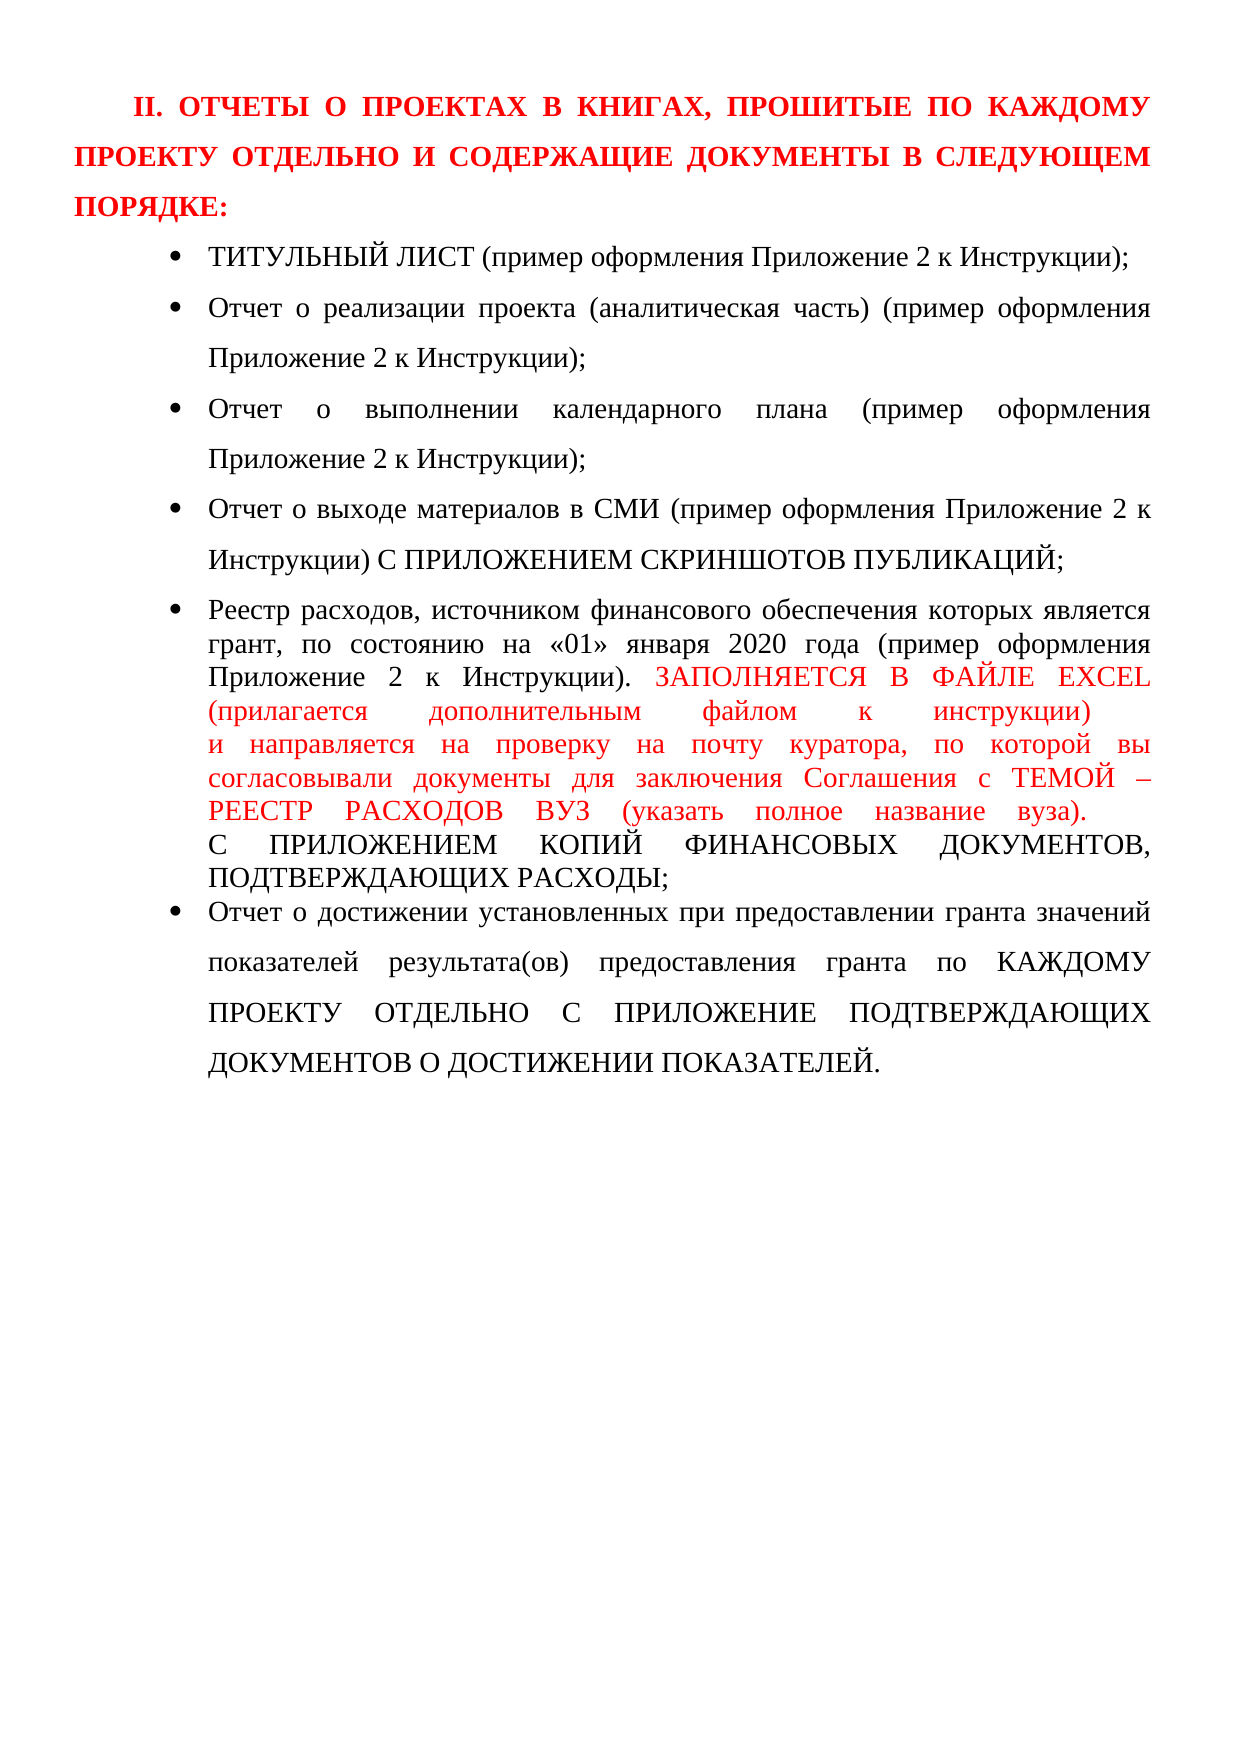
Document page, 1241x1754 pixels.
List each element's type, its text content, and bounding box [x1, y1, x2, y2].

list Отчет о достижении установленных при предоставлении гранта значений показателей результата(ов) предоставления гранта по КАЖДОМУ ПРОЕКТУ ОТДЕЛЬНО С ПРИЛОЖЕНИЕ ПОДТВЕРЖДАЮЩИХ ДОКУМЕНТОВ О ДОСТИЖЕНИИ ПОКАЗАТЕЛЕЙ. [170, 894, 1152, 1079]
list Отчет о выполнении календарного плана (пример оформления Приложение 2 к Инструкции); [170, 391, 1152, 475]
list Отчет о выходе материалов в СМИ (пример оформления Приложение 2 к Инструкции) С ПРИЛОЖЕНИЕМ СКРИНШОТОВ ПУБЛИКАЦИЙ; [170, 491, 1152, 575]
list Реестр расходов, источником финансового обеспечения которых является грант, по состоянию на «01» января 2020 года (пример оформления Приложение 2 к Инструкции). ЗАПОЛНЯЕТСЯ В ФАЙЛЕ EXCEL (прилагается дополнительным файлом к инструкции) и направляется на проверку на почту куратора, по которой вы согласовывали документы для заключения Соглашения с ТЕМОЙ – РЕЕСТР РАСХОДОВ ВУЗ (указать полное название вуза). С ПРИЛОЖЕНИЕМ КОПИЙ ФИНАНСОВЫХ ДОКУМЕНТОВ, ПОДТВЕРЖДАЮЩИХ РАСХОДЫ; [170, 592, 1152, 894]
text II. ОТЧЕТЫ О ПРОЕКТАХ В КНИГАХ, ПРОШИТЫЕ ПО КАЖДОМУ ПРОЕКТУ ОТДЕЛЬНО И СОДЕРЖАЩИЕ ДОКУМЕНТЫ В СЛЕДУЮЩЕМ ПОРЯДКЕ: [74, 89, 1152, 223]
list ТИТУЛЬНЫЙ ЛИСТ (пример оформления Приложение 2 к Инструкции); [170, 239, 1152, 273]
list Отчет о реализации проекта (аналитическая часть) (пример оформления Приложение 2 к Инструкции); [170, 290, 1152, 374]
